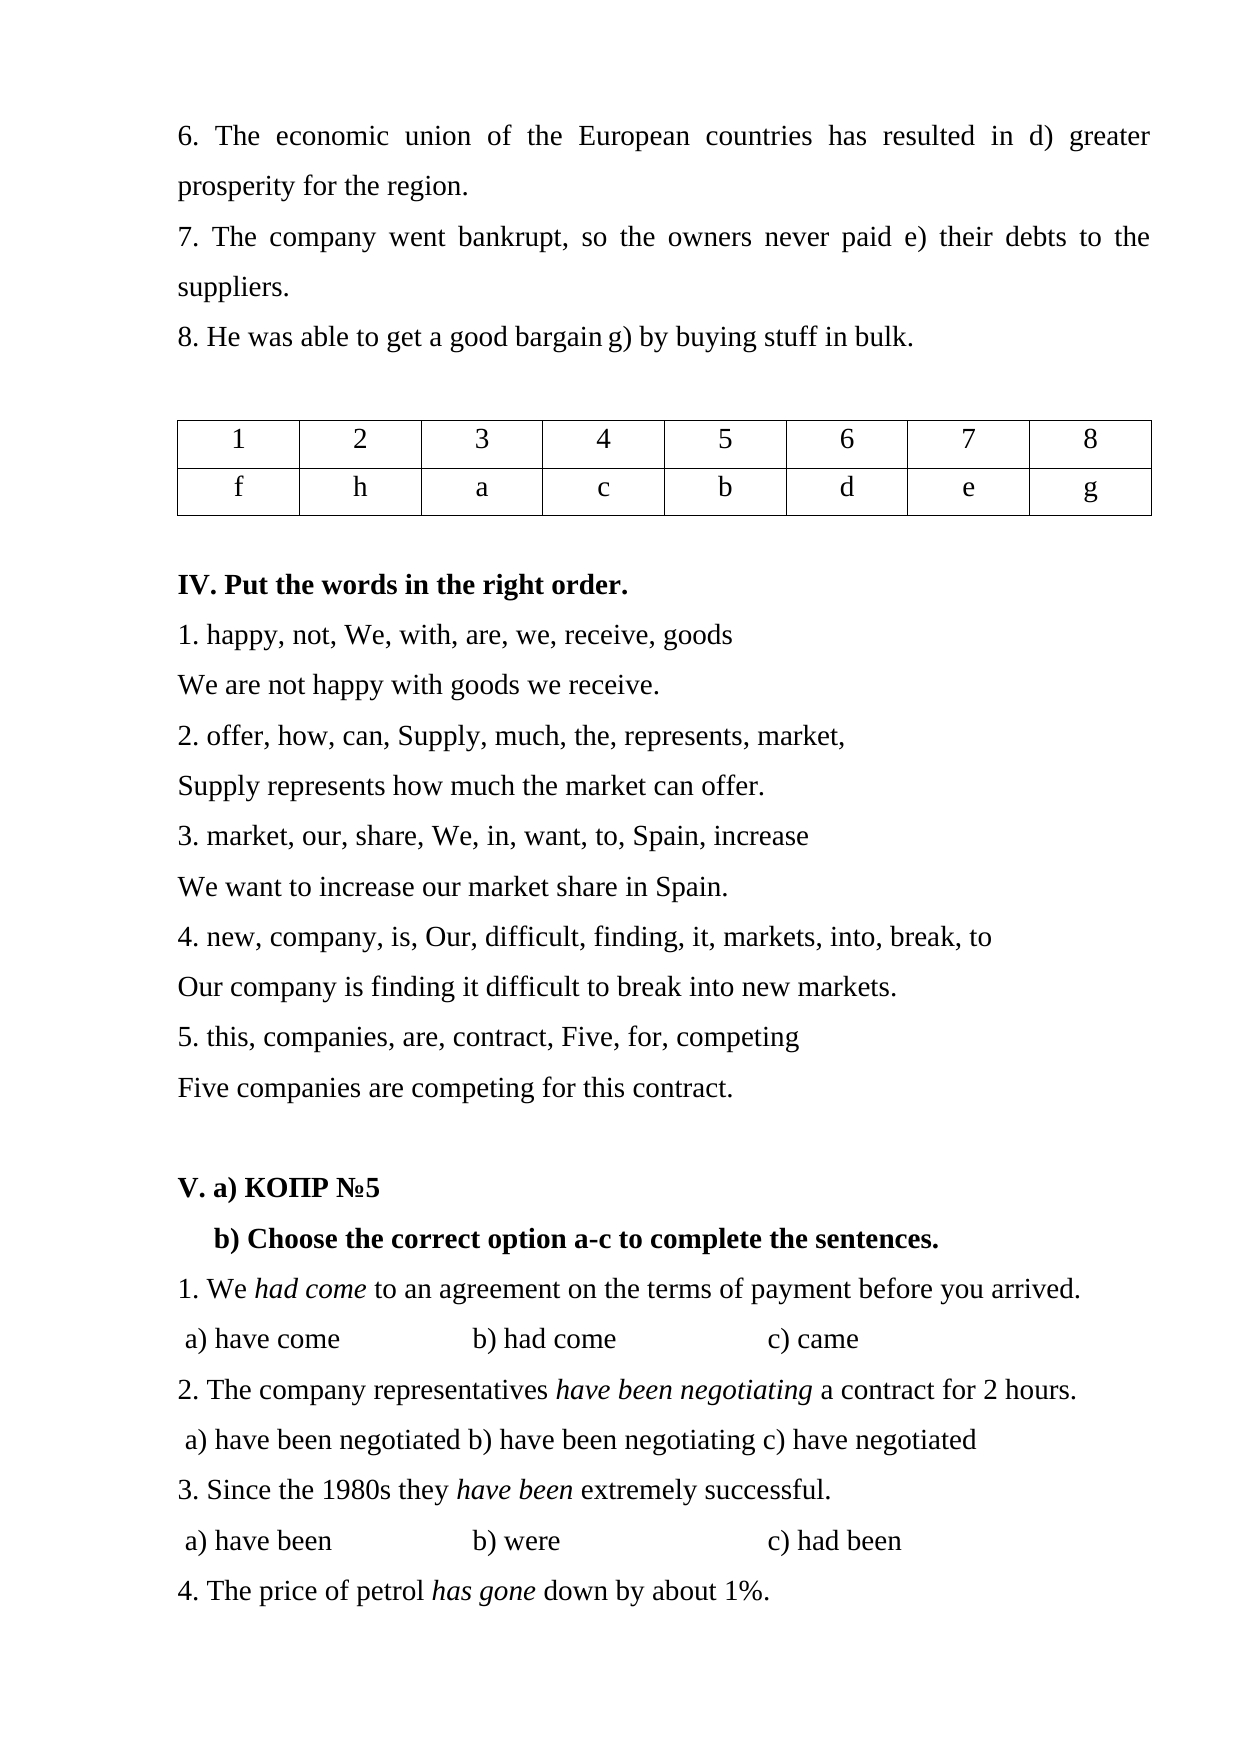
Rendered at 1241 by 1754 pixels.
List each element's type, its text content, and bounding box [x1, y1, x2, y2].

text IV. Put the words in the right order. [177, 567, 1152, 600]
table_cell h [300, 469, 421, 515]
text Five companies are competing for this contract. [177, 1070, 1152, 1103]
table_cell g [1030, 469, 1151, 515]
text 6. The economic union of the European countries has resulted in d) greater prosperity for the region. [177, 118, 1152, 202]
text 7. The company went bankrupt, so the owners never paid e) their debts to the suppliers. [177, 219, 1152, 303]
table_header 6 [787, 421, 907, 468]
table_header 5 [665, 421, 786, 468]
table_cell c [543, 469, 664, 515]
table_cell e [908, 469, 1029, 515]
table_header 7 [908, 421, 1029, 468]
table_cell b [665, 469, 786, 515]
text 1. happy, not, We, with, are, we, receive, goods [177, 617, 1152, 651]
table_header 1 [178, 421, 299, 468]
text Supply represents how much the market can offer. [177, 768, 1152, 802]
table_header 4 [543, 421, 664, 468]
table_header 2 [300, 421, 421, 468]
text 8. He was able to get a good bargain g) by buying stuff in bulk. [177, 319, 1152, 353]
text a) have been negotiated b) have been negotiating c) have negotiated [177, 1422, 1152, 1456]
text 4. new, company, is, Our, difficult, finding, it, markets, into, break, to [177, 919, 1152, 952]
text We are not happy with goods we receive. [177, 667, 1152, 701]
table_cell f [178, 469, 299, 515]
text b) Choose the correct option a-c to complete the sentences. [177, 1221, 1152, 1254]
text a) have been b) were c) had been [177, 1523, 1152, 1556]
text Our company is finding it difficult to break into new markets. [177, 969, 1152, 1003]
text 3. market, our, share, We, in, want, to, Spain, increase [177, 818, 1152, 852]
text 2. The company representatives have been negotiating a contract for 2 hours. [177, 1372, 1152, 1405]
text 3. Since the 1980s they have been extremely successful. [177, 1472, 1152, 1506]
text 1. We had come to an agreement on the terms of payment before you arrived. [177, 1271, 1152, 1305]
text a) have come b) had come c) came [177, 1321, 1152, 1355]
table_header 8 [1030, 421, 1151, 468]
text 4. The price of petrol has gone down by about 1%. [177, 1573, 1152, 1607]
text We want to increase our market share in Spain. [177, 869, 1152, 902]
text 2. offer, how, can, Supply, much, the, represents, market, [177, 718, 1152, 751]
table_header 3 [422, 421, 542, 468]
table_cell a [422, 469, 542, 515]
text 5. this, companies, are, contract, Five, for, competing [177, 1019, 1152, 1053]
text V. a) КОПР №5 [177, 1171, 1152, 1204]
table_cell d [787, 469, 907, 515]
